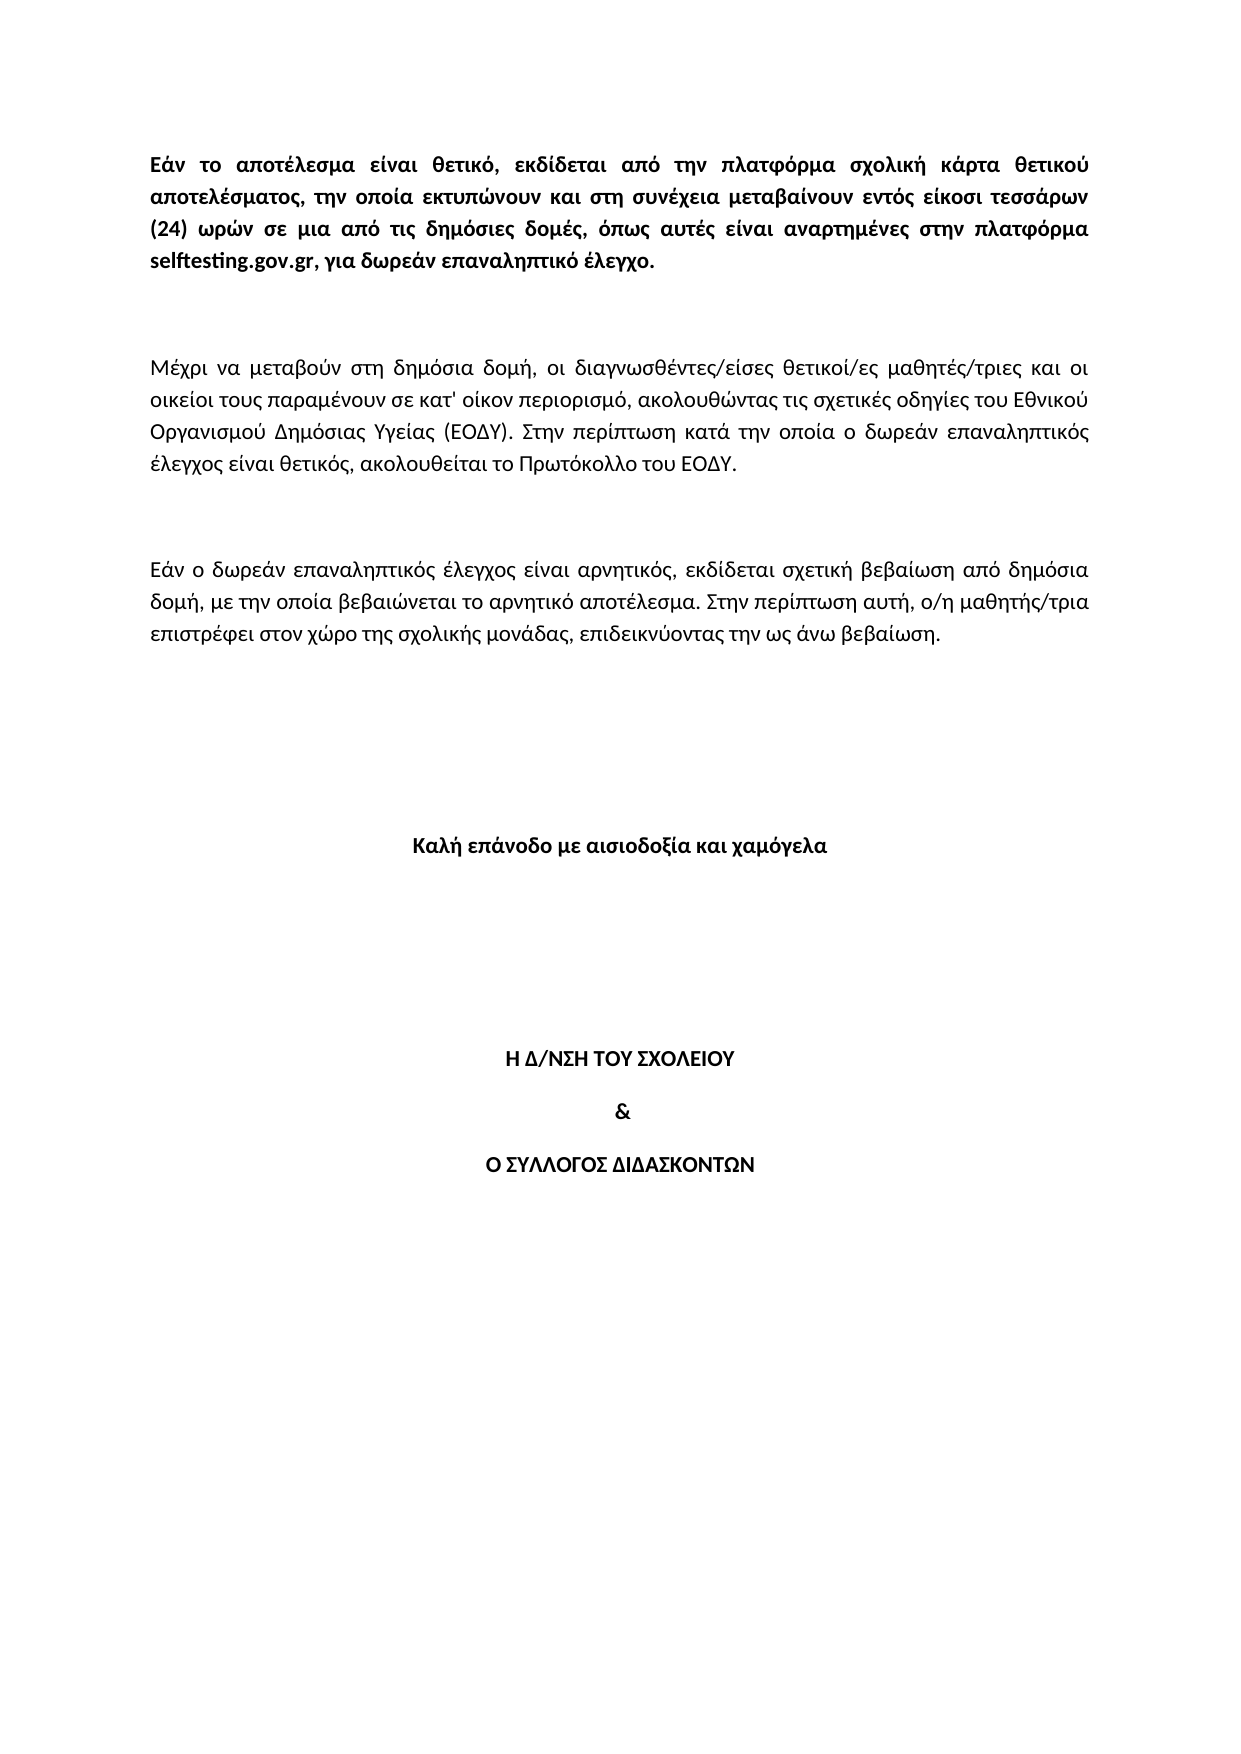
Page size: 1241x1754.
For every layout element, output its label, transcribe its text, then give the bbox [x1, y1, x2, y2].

text & [150, 1097, 1090, 1125]
text Μέχρι να μεταβούν στη δημόσια δομή, οι διαγνωσθέντες/είσες θετικοί/ες μαθητές/τριες και οι οικείοι τους παραμένουν σε κατ' οίκον περιορισμό, ακολουθώντας τις σχετικές οδηγίες του Εθνικού Οργανισμού Δημόσιας Υγείας (ΕΟΔΥ). Στην περίπτωση κατά την οποία ο δωρεάν επαναληπτικός έλεγχος είναι θετικός, ακολουθείται το Πρωτόκολλο του ΕΟΔΥ. [150, 353, 1090, 477]
text Η Δ/ΝΣΗ ΤΟΥ ΣΧΟΛΕΙΟΥ [150, 1044, 1090, 1072]
text Εάν το αποτέλεσμα είναι θετικό, εκδίδεται από την πλατφόρμα σχολική κάρτα θετικού αποτελέσματος, την οποία εκτυπώνουν και στη συνέχεια μεταβαίνουν εντός είκοσι τεσσάρων (24) ωρών σε μια από τις δημόσιες δομές, όπως αυτές είναι αναρτημένες στην πλατφόρμα selftesting.gov.gr, για δωρεάν επαναληπτικό έλεγχο. [150, 150, 1090, 274]
text Εάν ο δωρεάν επαναληπτικός έλεγχος είναι αρνητικός, εκδίδεται σχετική βεβαίωση από δημόσια δομή, με την οποία βεβαιώνεται το αρνητικό αποτέλεσμα. Στην περίπτωση αυτή, ο/η μαθητής/τρια επιστρέφει στον χώρο της σχολικής μονάδας, επιδεικνύοντας την ως άνω βεβαίωση. [150, 555, 1090, 648]
text Ο ΣΥΛΛΟΓΟΣ ΔΙΔΑΣΚΟΝΤΩΝ [150, 1150, 1090, 1178]
text Καλή επάνοδο με αισιοδοξία και χαμόγελα [150, 832, 1090, 860]
